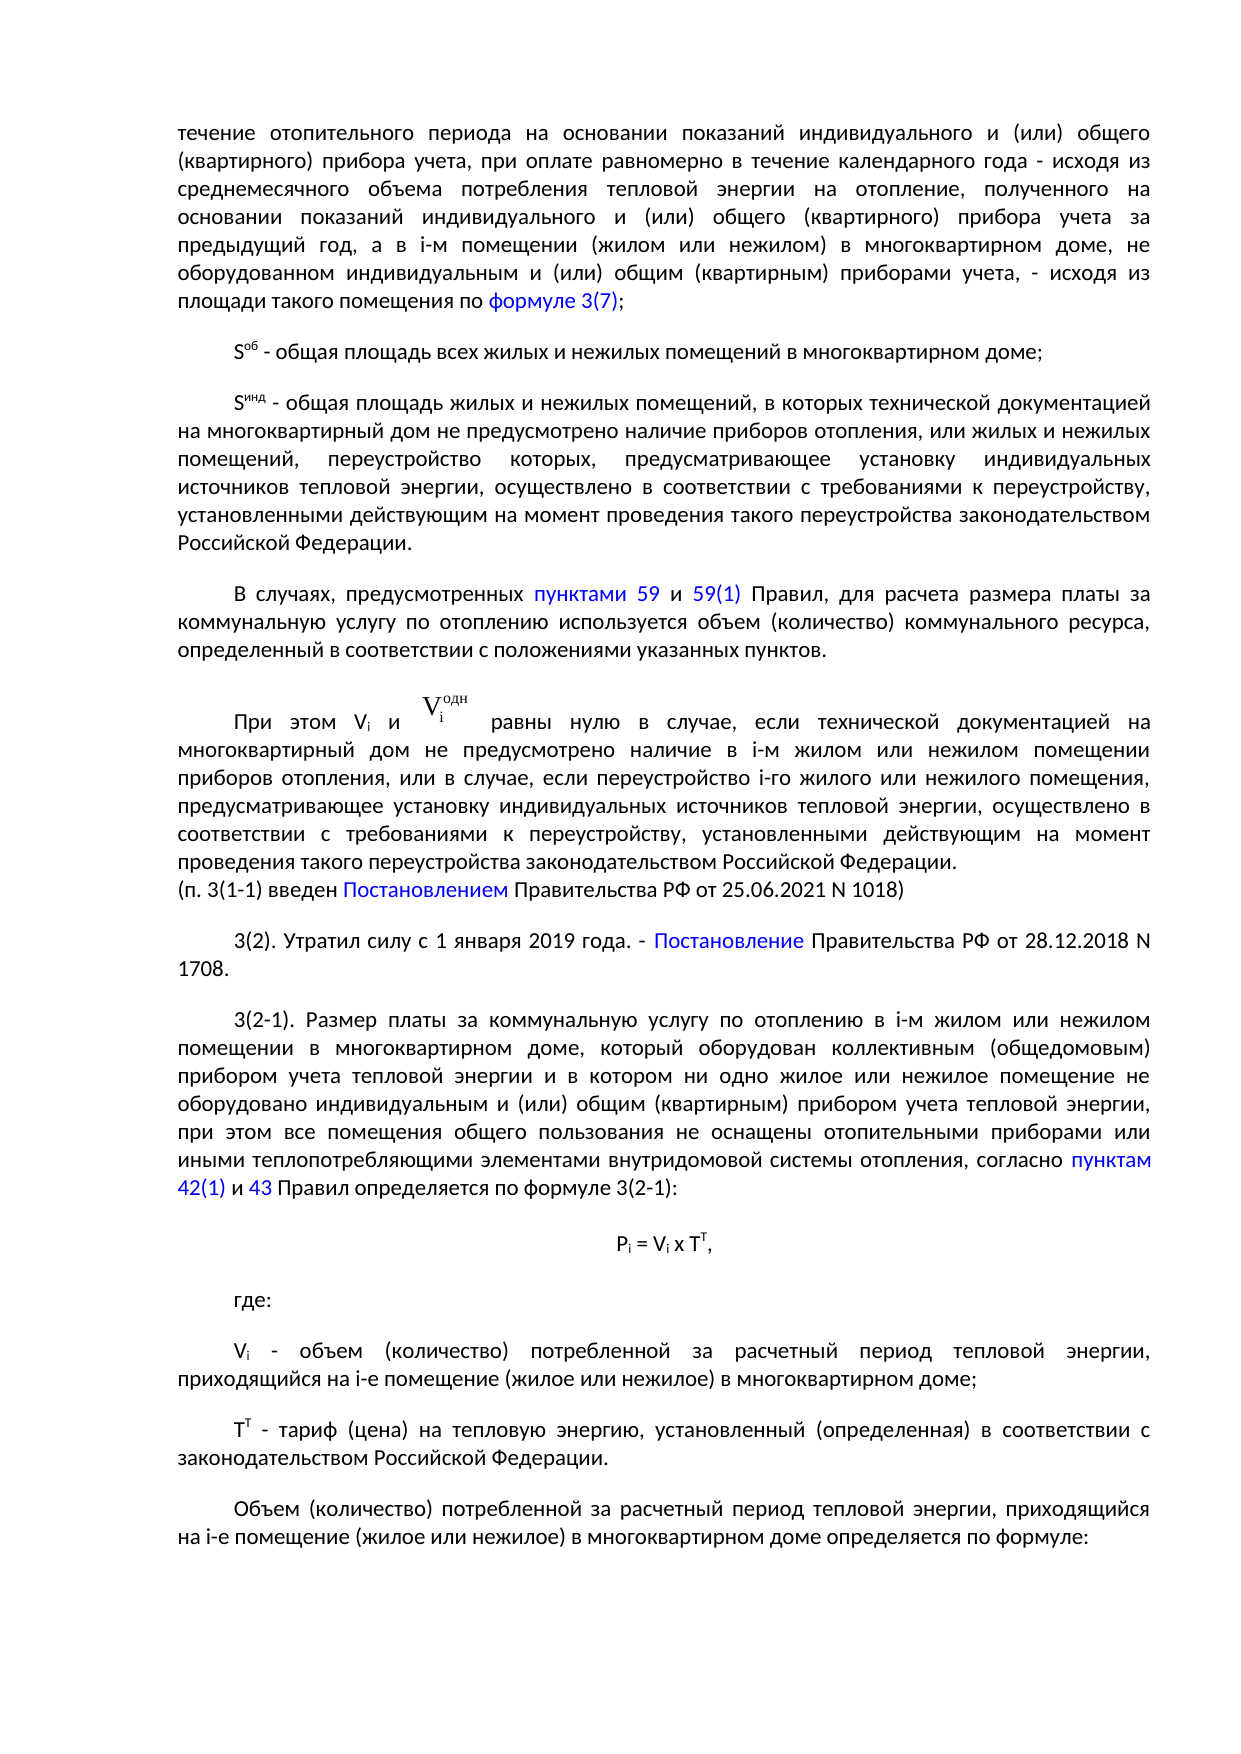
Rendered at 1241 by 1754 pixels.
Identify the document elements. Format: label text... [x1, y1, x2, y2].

text Объем (количество) потребленной за расчетный период тепловой энергии, приходящийся на i-е помещение (жилое или нежилое) в многоквартирном доме определяется по формуле: [177, 1494, 1152, 1550]
text Vi - объем (количество) потребленной за расчетный период тепловой энергии, приходящийся на i-е помещение (жилое или нежилое) в многоквартирном доме; [177, 1336, 1152, 1392]
text (п. 3(1-1) введен Постановлением Правительства РФ от 25.06.2021 N 1018) [177, 875, 1152, 903]
text 3(2-1). Размер платы за коммунальную услугу по отоплению в i-м жилом или нежилом помещении в многоквартирном доме, который оборудован коллективным (общедомовым) прибором учета тепловой энергии и в котором ни одно жилое или нежилое помещение не оборудовано индивидуальным и (или) общим (квартирным) прибором учета тепловой энергии, при этом все помещения общего пользования не оснащены отопительными приборами или иными теплопотребляющими элементами внутридомовой системы отопления, согласно пунктам 42(1) и 43 Правил определяется по формуле 3(2-1): [177, 1005, 1152, 1201]
text 3(2). Утратил силу с 1 января 2019 года. - Постановление Правительства РФ от 28.12.2018 N 1708. [177, 926, 1152, 982]
text При этом Vi и равны нулю в случае, если технической документацией на многоквартирный дом не предусмотрено наличие в i-м жилом или нежилом помещении приборов отопления, или в случае, если переустройство i-го жилого или нежилого помещения, предусматривающее установку индивидуальных источников тепловой энергии, осуществлено в соответствии с требованиями к переустройству, установленными действующим на момент проведения такого переустройства законодательством Российской Федерации. [177, 686, 1152, 875]
text Pi = Vi x ТТ, [177, 1229, 1152, 1257]
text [177, 118, 1152, 314]
text Sинд - общая площадь жилых и нежилых помещений, в которых технической документацией на многоквартирный дом не предусмотрено наличие приборов отопления, или жилых и нежилых помещений, переустройство которых, предусматривающее установку индивидуальных источников тепловой энергии, осуществлено в соответствии с требованиями к переустройству, установленными действующим на момент проведения такого переустройства законодательством Российской Федерации. [177, 388, 1152, 556]
text В случаях, предусмотренных пунктами 59 и 59(1) Правил, для расчета размера платы за коммунальную услугу по отоплению используется объем (количество) коммунального ресурса, определенный в соответствии с положениями указанных пунктов. [177, 579, 1152, 663]
text Sоб - общая площадь всех жилых и нежилых помещений в многоквартирном доме; [177, 337, 1152, 365]
text ТТ - тариф (цена) на тепловую энергию, установленный (определенная) в соответствии с законодательством Российской Федерации. [177, 1415, 1152, 1471]
text где: [177, 1285, 1152, 1313]
